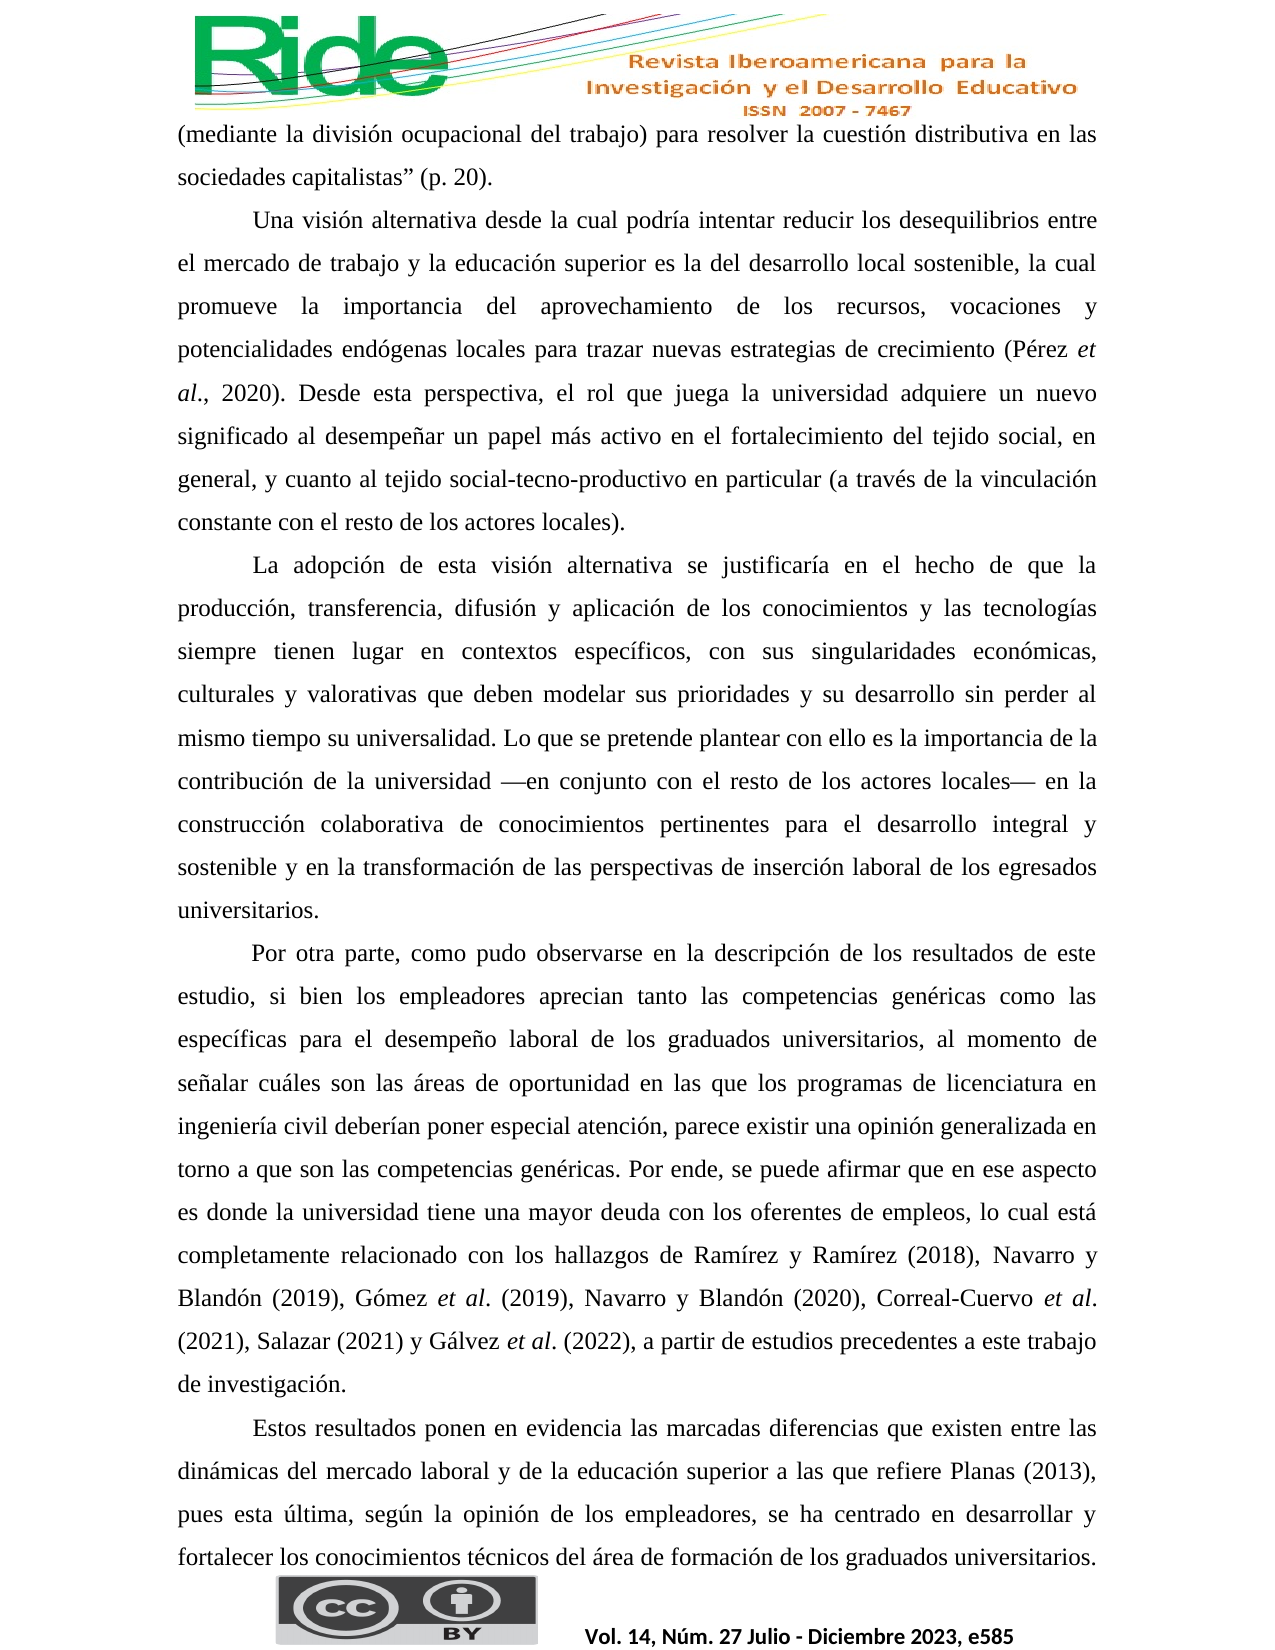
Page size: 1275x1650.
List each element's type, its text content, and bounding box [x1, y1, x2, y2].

picture [194, 14, 1081, 119]
text Una visión alternativa desde la cual podría intentar reducir los desequilibrios entre el mercado de trabajo y la educación superior es la del desarrollo local sostenible, la cual promueve la importancia del aprovechamiento de los recursos, vocaciones y potencialidades endógenas locales para trazar nuevas estrategias de crecimiento (Pérez et al., 2020). Desde esta perspectiva, el rol que juega la universidad adquiere un nuevo significado al desempeñar un papel más activo en el fortalecimiento del tejido social, en general, y cuanto al tejido social-tecno-productivo en particular (a través de la vinculación constante con el resto de los actores locales). [177, 205, 1098, 536]
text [177, 119, 1098, 191]
picture [275, 1575, 538, 1645]
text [177, 1413, 1098, 1571]
text La adopción de esta visión alternativa se justificaría en el hecho de que la producción, transferencia, difusión y aplicación de los conocimientos y las tecnologías siempre tienen lugar en contextos específicos, con sus singularidades económicas, culturales y valorativas que deben modelar sus prioridades y su desarrollo sin perder al mismo tiempo su universalidad. Lo que se pretende plantear con ello es la importancia de la contribución de la universidad —en conjunto con el resto de los actores locales— en la construcción colaborativa de conocimientos pertinentes para el desarrollo integral y sostenible y en la transformación de las perspectivas de inserción laboral de los egresados universitarios. [177, 550, 1098, 924]
text Por otra parte, como pudo observarse en la descripción de los resultados de este estudio, si bien los empleadores aprecian tanto las competencias genéricas como las específicas para el desempeño laboral de los graduados universitarios, al momento de señalar cuáles son las áreas de oportunidad en las que los programas de licenciatura en ingeniería civil deberían poner especial atención, parece existir una opinión generalizada en torno a que son las competencias genéricas. Por ende, se puede afirmar que en ese aspecto es donde la universidad tiene una mayor deuda con los oferentes de empleos, lo cual está completamente relacionado con los hallazgos de Ramírez y Ramírez (2018), Navarro y Blandón (2019), Gómez et al. (2019), Navarro y Blandón (2020), Correal-Cuervo et al. (2021), Salazar (2021) y Gálvez et al. (2022), a partir de estudios precedentes a este trabajo de investigación. [177, 938, 1098, 1398]
